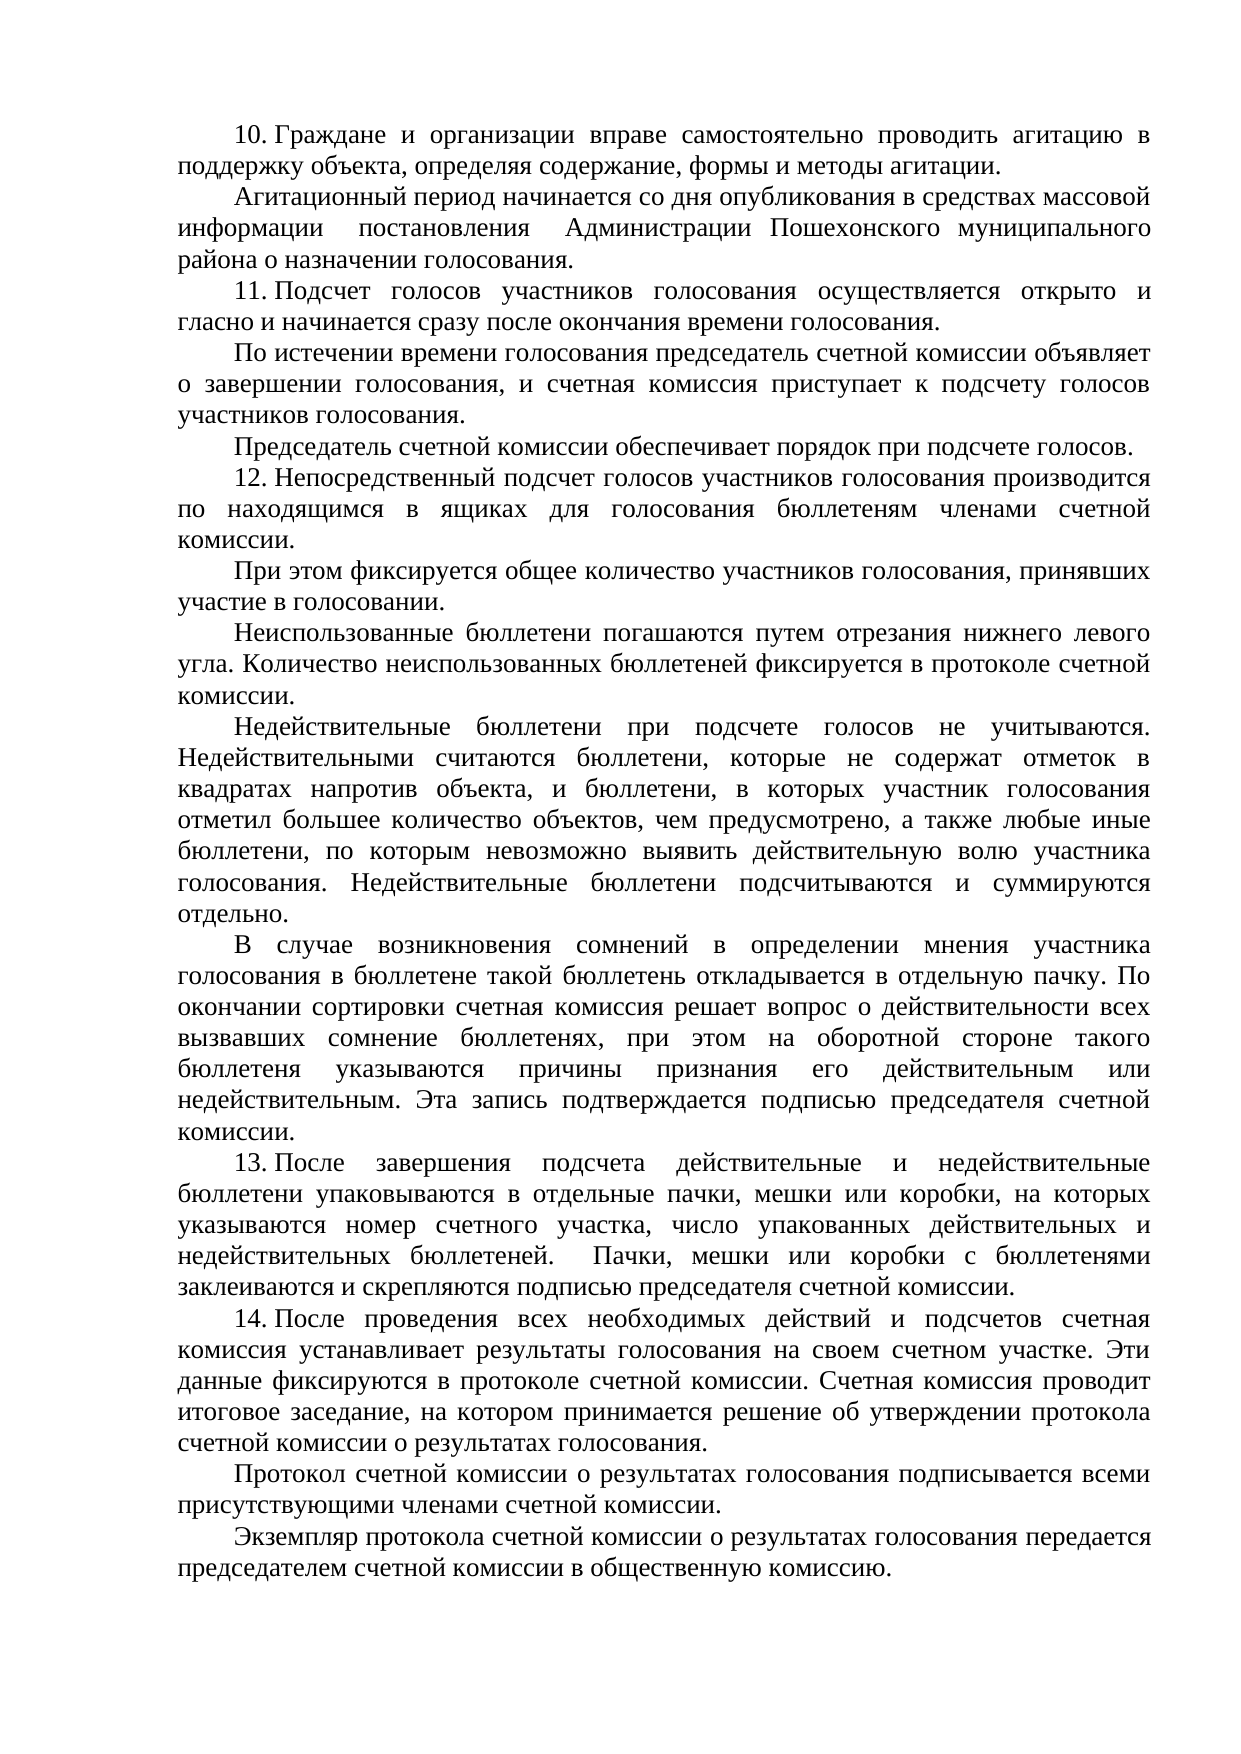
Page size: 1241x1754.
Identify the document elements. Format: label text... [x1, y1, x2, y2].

text 14. После проведения всех необходимых действий и подсчетов счетная комиссия устанавливает результаты голосования на своем счетном участке. Эти данные фиксируются в протоколе счетной комиссии. Счетная комиссия проводит итоговое заседание, на котором принимается решение об утверждении протокола счетной комиссии о результатах голосования. [177, 1302, 1152, 1457]
text Протокол счетной комиссии о результатах голосования подписывается всеми присутствующими членами счетной комиссии. [177, 1457, 1152, 1520]
text 13. После завершения подсчета действительные и недействительные бюллетени упаковываются в отдельные пачки, мешки или коробки, на которых указываются номер счетного участка, число упакованных действительных и недействительных бюллетеней. Пачки, мешки или коробки с бюллетенями заклеиваются и скрепляются подписью председателя счетной комиссии. [177, 1146, 1152, 1302]
text 12. Непосредственный подсчет голосов участников голосования производится по находящимся в ящиках для голосования бюллетеням членами счетной комиссии. [177, 461, 1152, 554]
text Экземпляр протокола счетной комиссии о результатах голосования передается председателем счетной комиссии в общественную комиссию. [177, 1520, 1152, 1582]
text Неиспользованные бюллетени погашаются путем отрезания нижнего левого угла. Количество неиспользованных бюллетеней фиксируется в протоколе счетной комиссии. [177, 616, 1152, 710]
text При этом фиксируется общее количество участников голосования, принявших участие в голосовании. [177, 554, 1152, 616]
text 11. Подсчет голосов участников голосования осуществляется открыто и гласно и начинается сразу после окончания времени голосования. [177, 274, 1152, 336]
text Председатель счетной комиссии обеспечивает порядок при подсчете голосов. [177, 429, 1152, 461]
text В случае возникновения сомнений в определении мнения участника голосования в бюллетене такой бюллетень откладывается в отдельную пачку. По окончании сортировки счетная комиссия решает вопрос о действительности всех вызвавших сомнение бюллетенях, при этом на оборотной стороне такого бюллетеня указываются причины признания его действительным или недействительным. Эта запись подтверждается подписью председателя счетной комиссии. [177, 928, 1152, 1146]
text По истечении времени голосования председатель счетной комиссии объявляет о завершении голосования, и счетная комиссия приступает к подсчету голосов участников голосования. [177, 336, 1152, 429]
text Агитационный период начинается со дня опубликования в средствах массовой информации постановления Администрации Пошехонского муниципального района о назначении голосования. [177, 180, 1152, 274]
text Недействительные бюллетени при подсчете голосов не учитываются. Недействительными считаются бюллетени, которые не содержат отметок в квадратах напротив объекта, и бюллетени, в которых участник голосования отметил большее количество объектов, чем предусмотрено, а также любые иные бюллетени, по которым невозможно выявить действительную волю участника голосования. Недействительные бюллетени подсчитываются и суммируются отдельно. [177, 710, 1152, 928]
text 10. Граждане и организации вправе самостоятельно проводить агитацию в поддержку объекта, определяя содержание, формы и методы агитации. [177, 118, 1152, 180]
